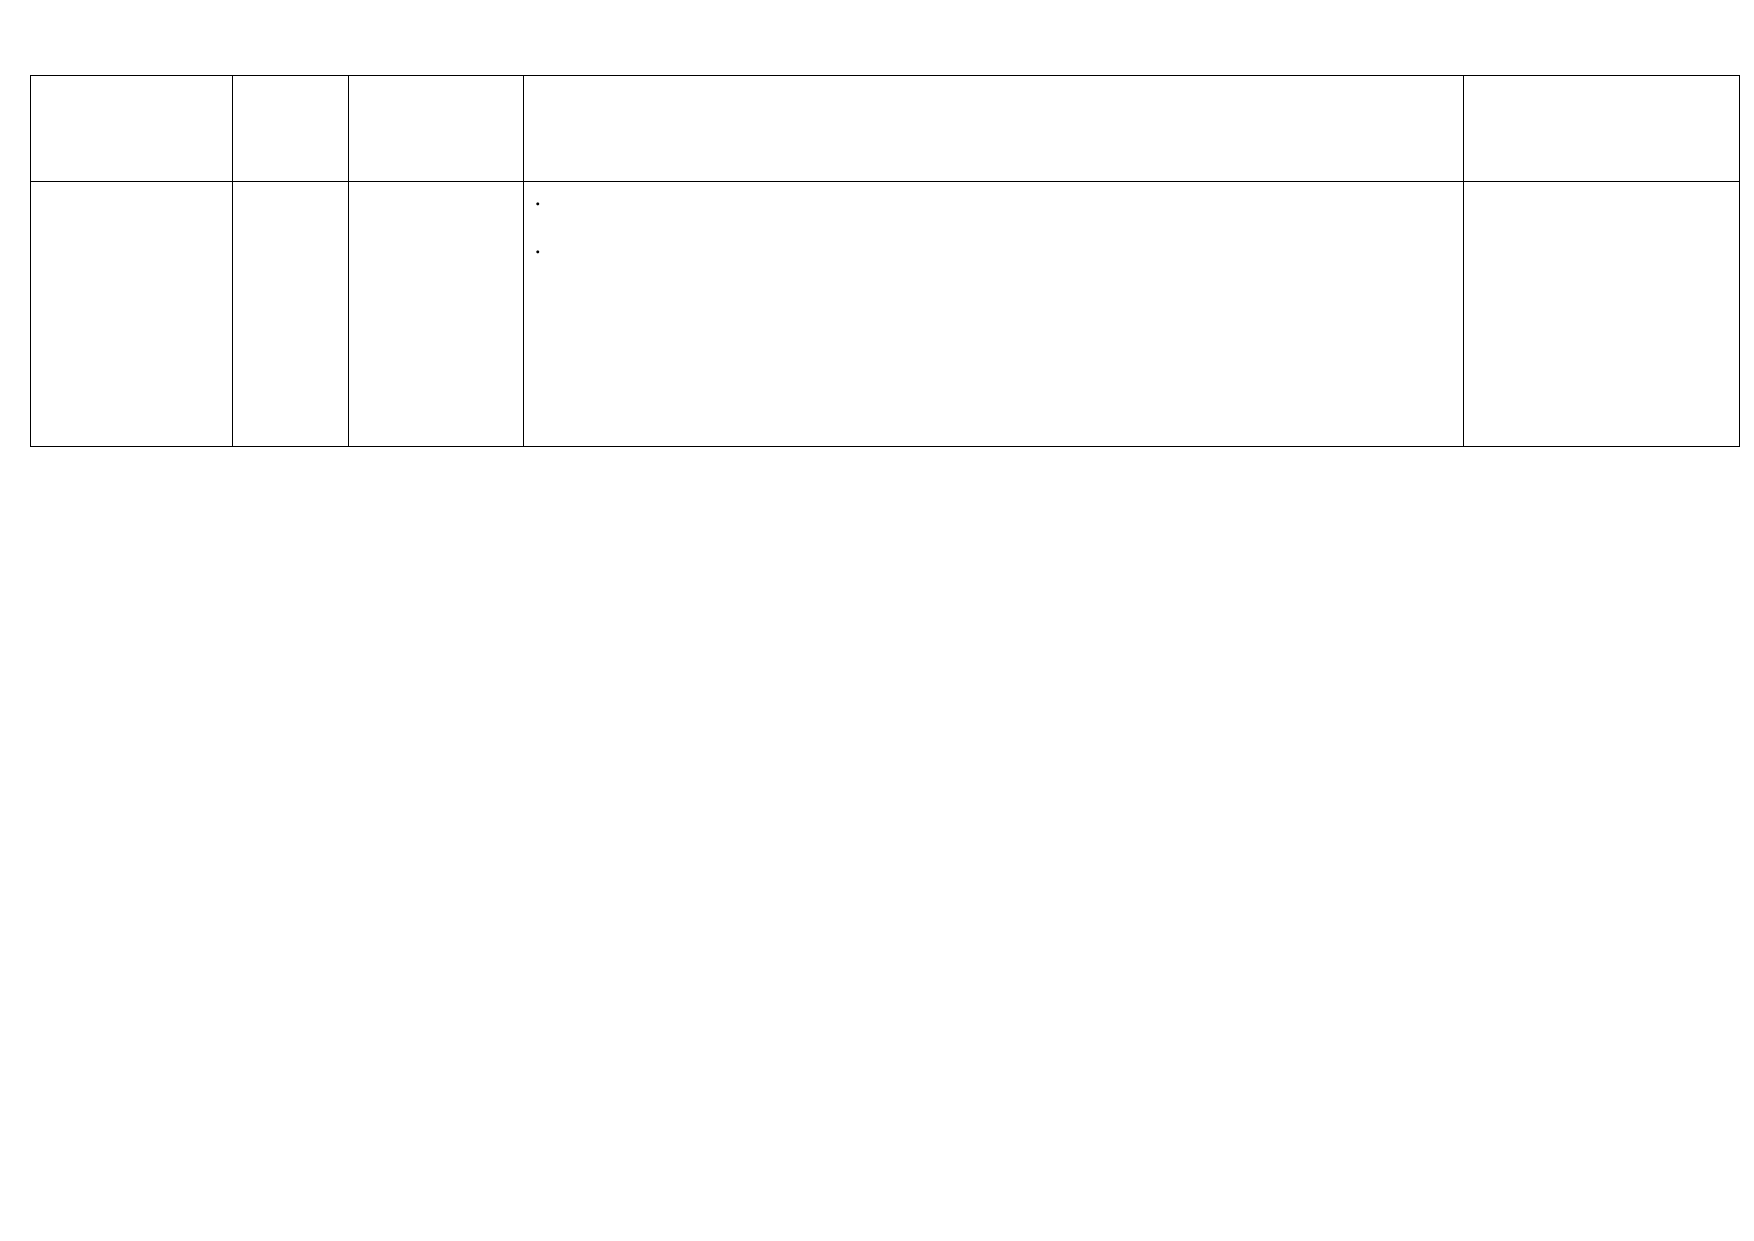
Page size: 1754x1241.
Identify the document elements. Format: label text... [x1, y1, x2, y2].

table_cell . . [524, 182, 1463, 446]
table_cell [349, 182, 523, 446]
table_cell [233, 76, 348, 181]
table_cell [31, 182, 232, 446]
table_cell [233, 182, 348, 446]
table_cell [1464, 182, 1739, 446]
